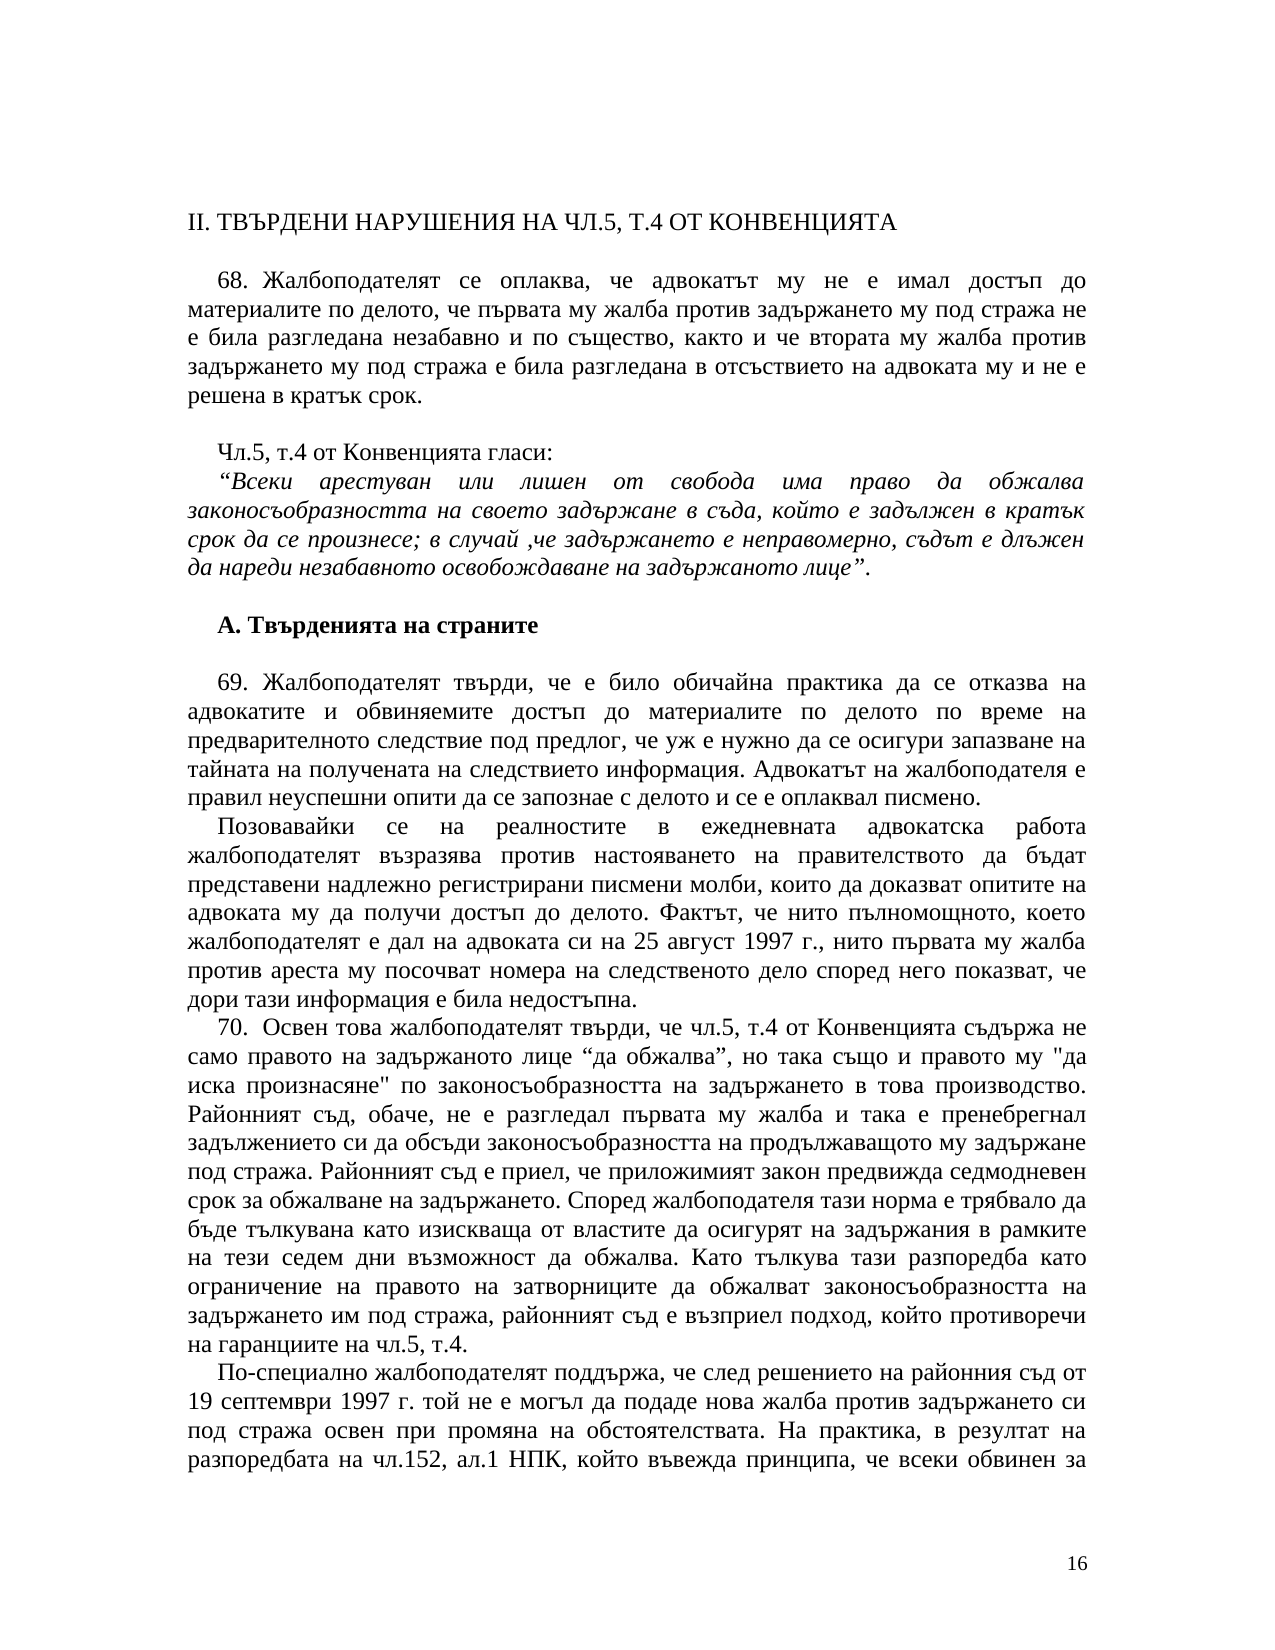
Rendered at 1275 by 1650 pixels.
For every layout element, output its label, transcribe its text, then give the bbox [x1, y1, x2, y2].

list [187, 1357, 1087, 1472]
text ІІ. ТВЪРДЕНИ НАРУШЕНИЯ НА ЧЛ.5, Т.4 ОТ КОНВЕНЦИЯТА [187, 207, 1087, 236]
list Жалбоподателят се оплаква, че адвокатът му не е имал достъп до материалите по делото, че първата му жалба против задържането му под стража не е била разгледана незабавно и по същество, както и че втората му жалба против задържането му под стража е била разгледана в отсъствието на адвоката му и не е решена в кратък срок. [187, 265, 1087, 409]
list Чл.5, т.4 от Конвенцията гласи: [187, 437, 1087, 466]
list “Всеки арестуван или лишен от свобода има право да обжалва законосъобразността на своето задържане в съда, който е задължен в кратък срок да се произнесе; в случай ,че задържането е неправомерно, съдът е длъжен да нареди незабавното освобождаване на задържаното лице”. [187, 466, 1087, 581]
list Освен това жалбоподателят твърди, че чл.5, т.4 от Конвенцията съдържа не само правото на задържаното лице “да обжалва”, но така също и правото му "да иска произнасяне" по законосъобразността на задържането в това производство. Районният съд, обаче, не е разгледал първата му жалба и така е пренебрегнал задължението си да обсъди законосъобразността на продължаващото му задържане под стража. Районният съд е приел, че приложимият закон предвижда седмодневен срок за обжалване на задържането. Според жалбоподателя тази норма е трябвало да бъде тълкувана като изискваща от властите да осигурят на задържания в рамките на тези седем дни възможност да обжалва. Като тълкува тази разпоредба като ограничение на правото на затворниците да обжалват законосъобразността на задържането им под стража, районният съд е възприел подход, който противоречи на гаранциите на чл.5, т.4. [187, 1012, 1087, 1357]
list А. Твърденията на страните [187, 610, 1087, 639]
list Позовавайки се на реалностите в ежедневната адвокатска работа жалбоподателят възразява против настояването на правителството да бъдат представени надлежно регистрирани писмени молби, които да доказват опитите на адвоката му да получи достъп до делото. Фактът, че нито пълномощното, което жалбоподателят е дал на адвоката си на 25 август 1997 г., нито първата му жалба против ареста му посочват номера на следственото дело според него показват, че дори тази информация е била недостъпна. [187, 811, 1087, 1012]
list Жалбоподателят твърди, че е било обичайна практика да се отказва на адвокатите и обвиняемите достъп до материалите по делото по време на предварителното следствие под предлог, че уж е нужно да се осигури запазване на тайната на получената на следствието информация. Адвокатът на жалбоподателя е правил неуспешни опити да се запознае с делото и се е оплаквал писмено. [187, 667, 1087, 811]
